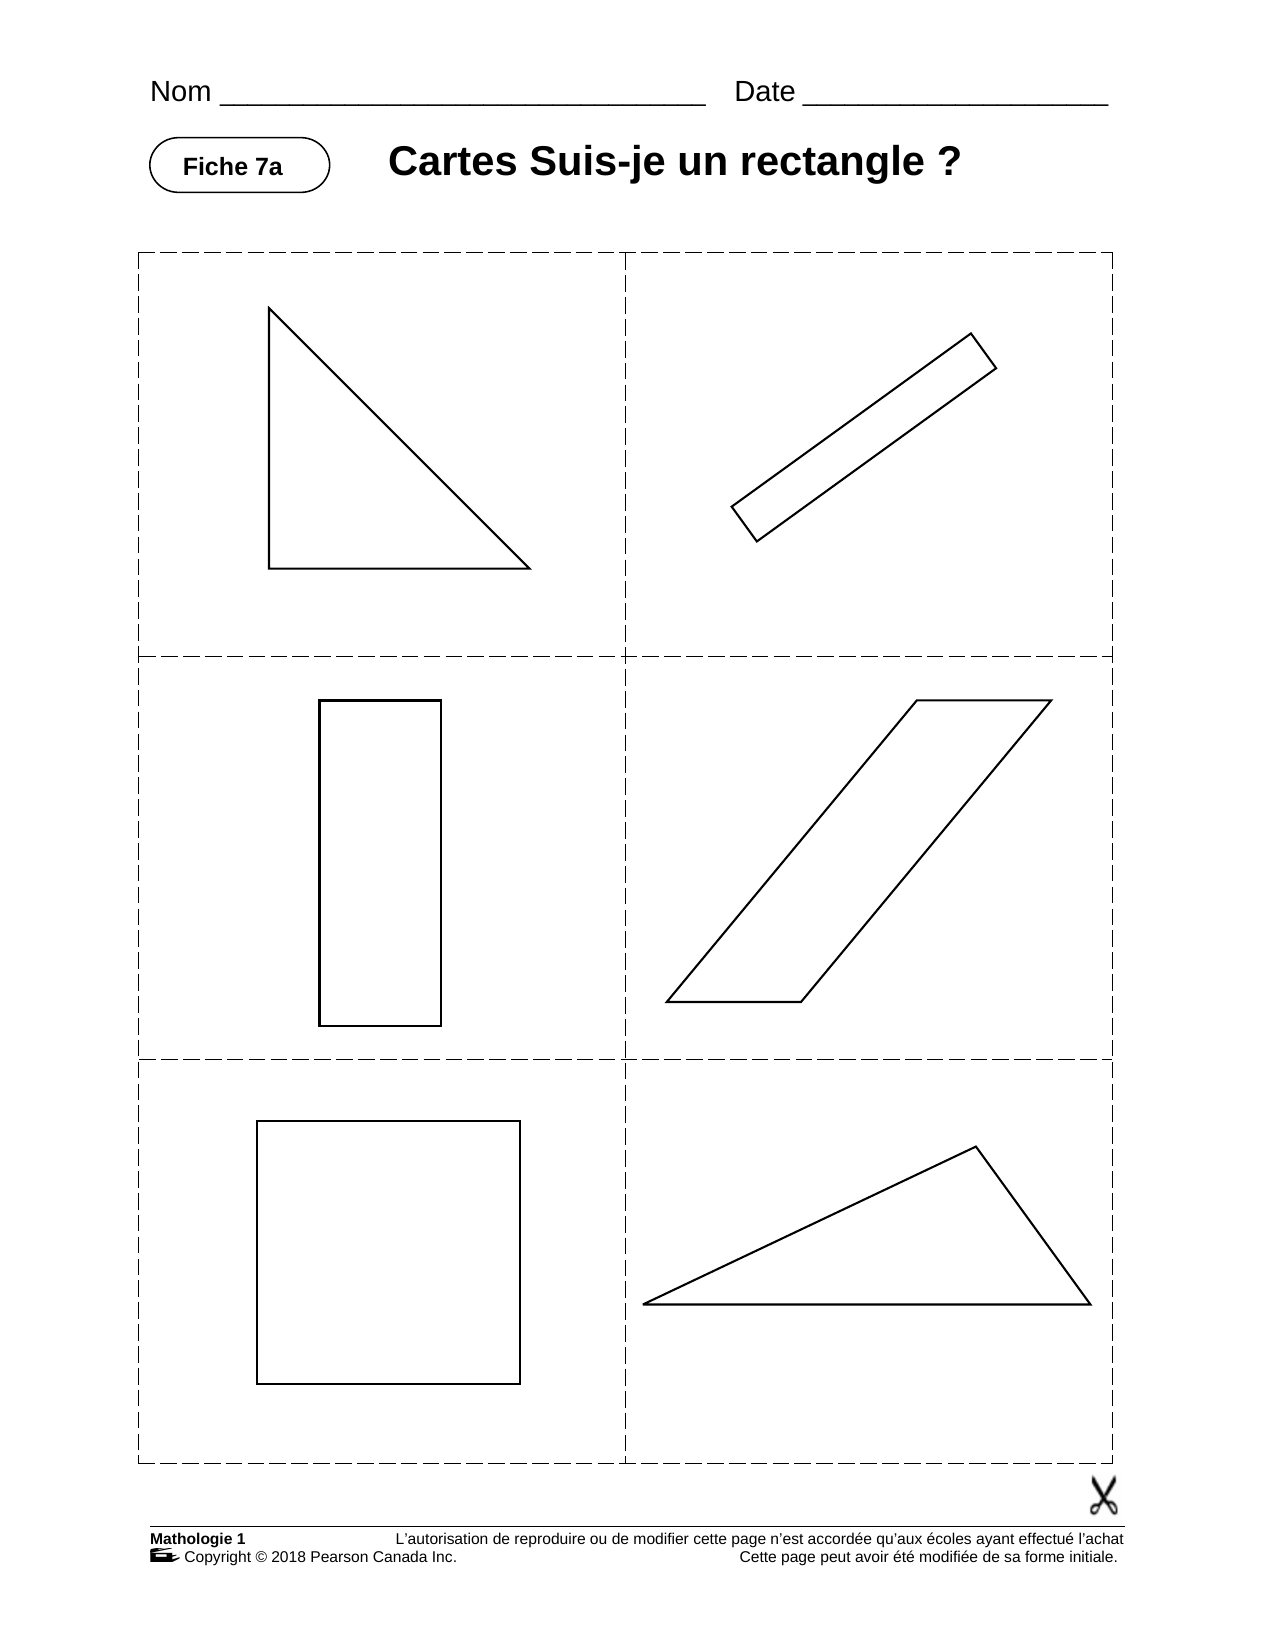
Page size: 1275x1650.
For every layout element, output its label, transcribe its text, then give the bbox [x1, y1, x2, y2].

table_cell [139, 1059, 626, 1463]
table_cell [626, 656, 1113, 1059]
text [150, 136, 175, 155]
picture [150, 1548, 180, 1562]
table_header [626, 252, 1113, 656]
table_header [139, 252, 626, 656]
table_cell [139, 656, 626, 1059]
table_cell [626, 1059, 1113, 1463]
picture [1088, 1474, 1121, 1518]
text Cartes Suis-je un rectangle ? [304, 136, 1125, 184]
